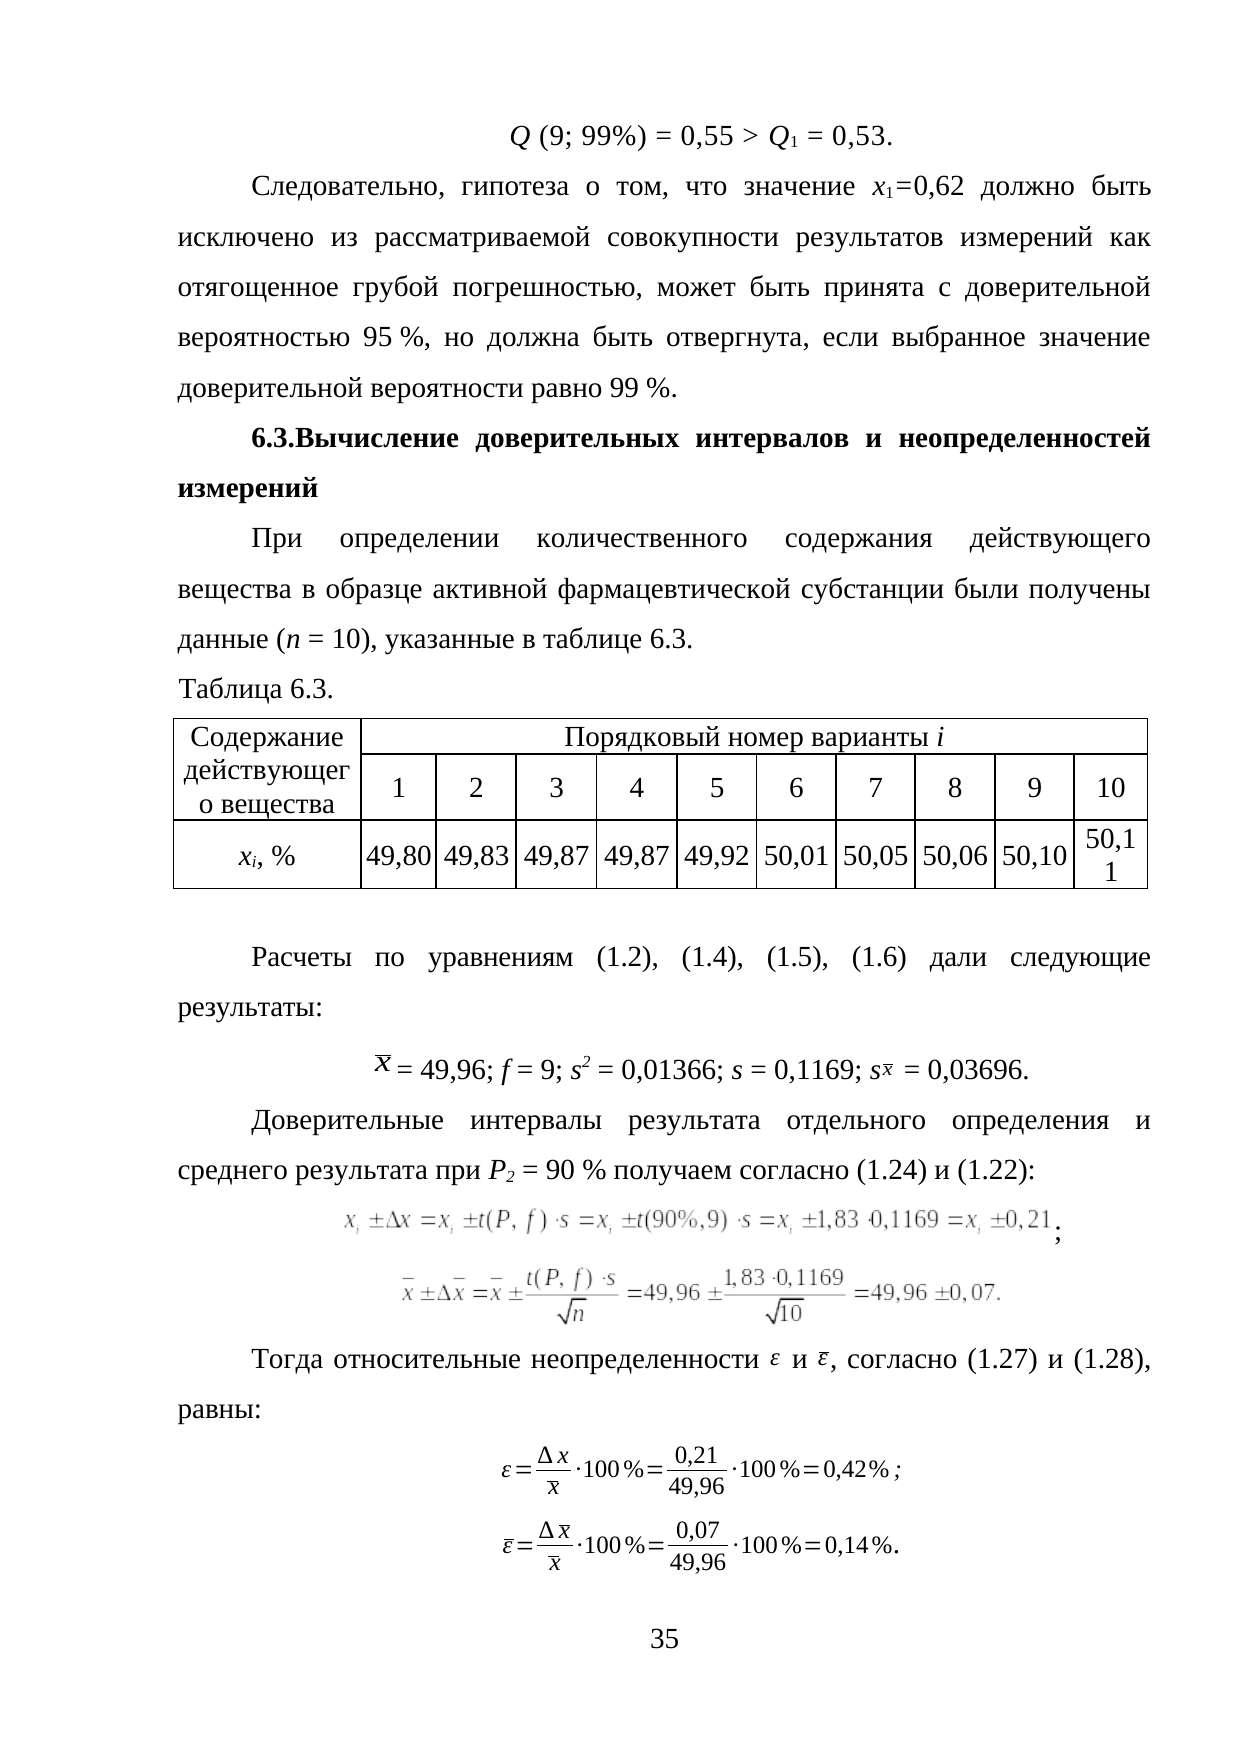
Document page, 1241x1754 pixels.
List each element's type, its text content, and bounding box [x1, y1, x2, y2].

text Q (9; 99%) = 0,55 > Q1 = 0,53. [177, 118, 1152, 152]
table_cell 2 [437, 755, 515, 819]
table_cell 4 [597, 755, 676, 819]
text При определении количественного содержания действующего вещества в образце активной фармацевтической субстанции были получены данные (n = 10), указанные в таблице 6.3. [177, 521, 1152, 655]
text Доверительные интервалы результата отдельного определения и среднего результата при Р2 = 90 % получаем согласно (1.24) и (1.22): [177, 1102, 1152, 1186]
text Следовательно, гипотеза о том, что значение x1=0,62 должно быть исключено из рассматриваемой совокупности результатов измерений как отягощенное грубой погрешностью, может быть принята с доверительной вероятностью 95 %, но должна быть отвергнута, если выбранное значение доверительной вероятности равно 99 %. [177, 168, 1152, 403]
text . [177, 1517, 1152, 1576]
table_cell 50,05 [837, 821, 914, 888]
text = 49,96; f = 9; s2 = 0,01366; s = 0,1169; s = 0,03696. [177, 1040, 1152, 1085]
table_cell 49,87 [517, 821, 596, 888]
table_cell 3 [517, 755, 596, 819]
table_cell 49,80 [362, 821, 435, 888]
table_cell 8 [916, 755, 994, 819]
text Тогда относительные неопределенности и , согласно (1.27) и (1.28), равны: [177, 1341, 1152, 1424]
table_cell 49,83 [437, 821, 515, 888]
table_cell 9 [996, 755, 1073, 819]
table_cell 7 [837, 755, 914, 819]
table_cell 6 [757, 755, 835, 819]
table_cell 49,87 [597, 821, 676, 888]
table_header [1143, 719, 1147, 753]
text Расчеты по уравнениям (1.2), (1.4), (1.5), (1.6) дали следующие результаты: [177, 939, 1152, 1023]
table_cell 50,06 [916, 821, 994, 888]
text 6.3.Вычисление доверительных интервалов и неопределенностей измерений [177, 420, 1152, 504]
table_cell 49,92 [678, 821, 756, 888]
text ; [177, 1203, 1152, 1247]
table_cell 1 [362, 755, 435, 819]
table_cell 10 [1075, 755, 1147, 819]
table_cell 50,10 [996, 821, 1073, 888]
table_cell 50,01 [757, 821, 835, 888]
table_cell xi, % [174, 821, 360, 888]
text Таблица 6.3. [178, 672, 1151, 705]
table_cell 5 [678, 755, 756, 819]
